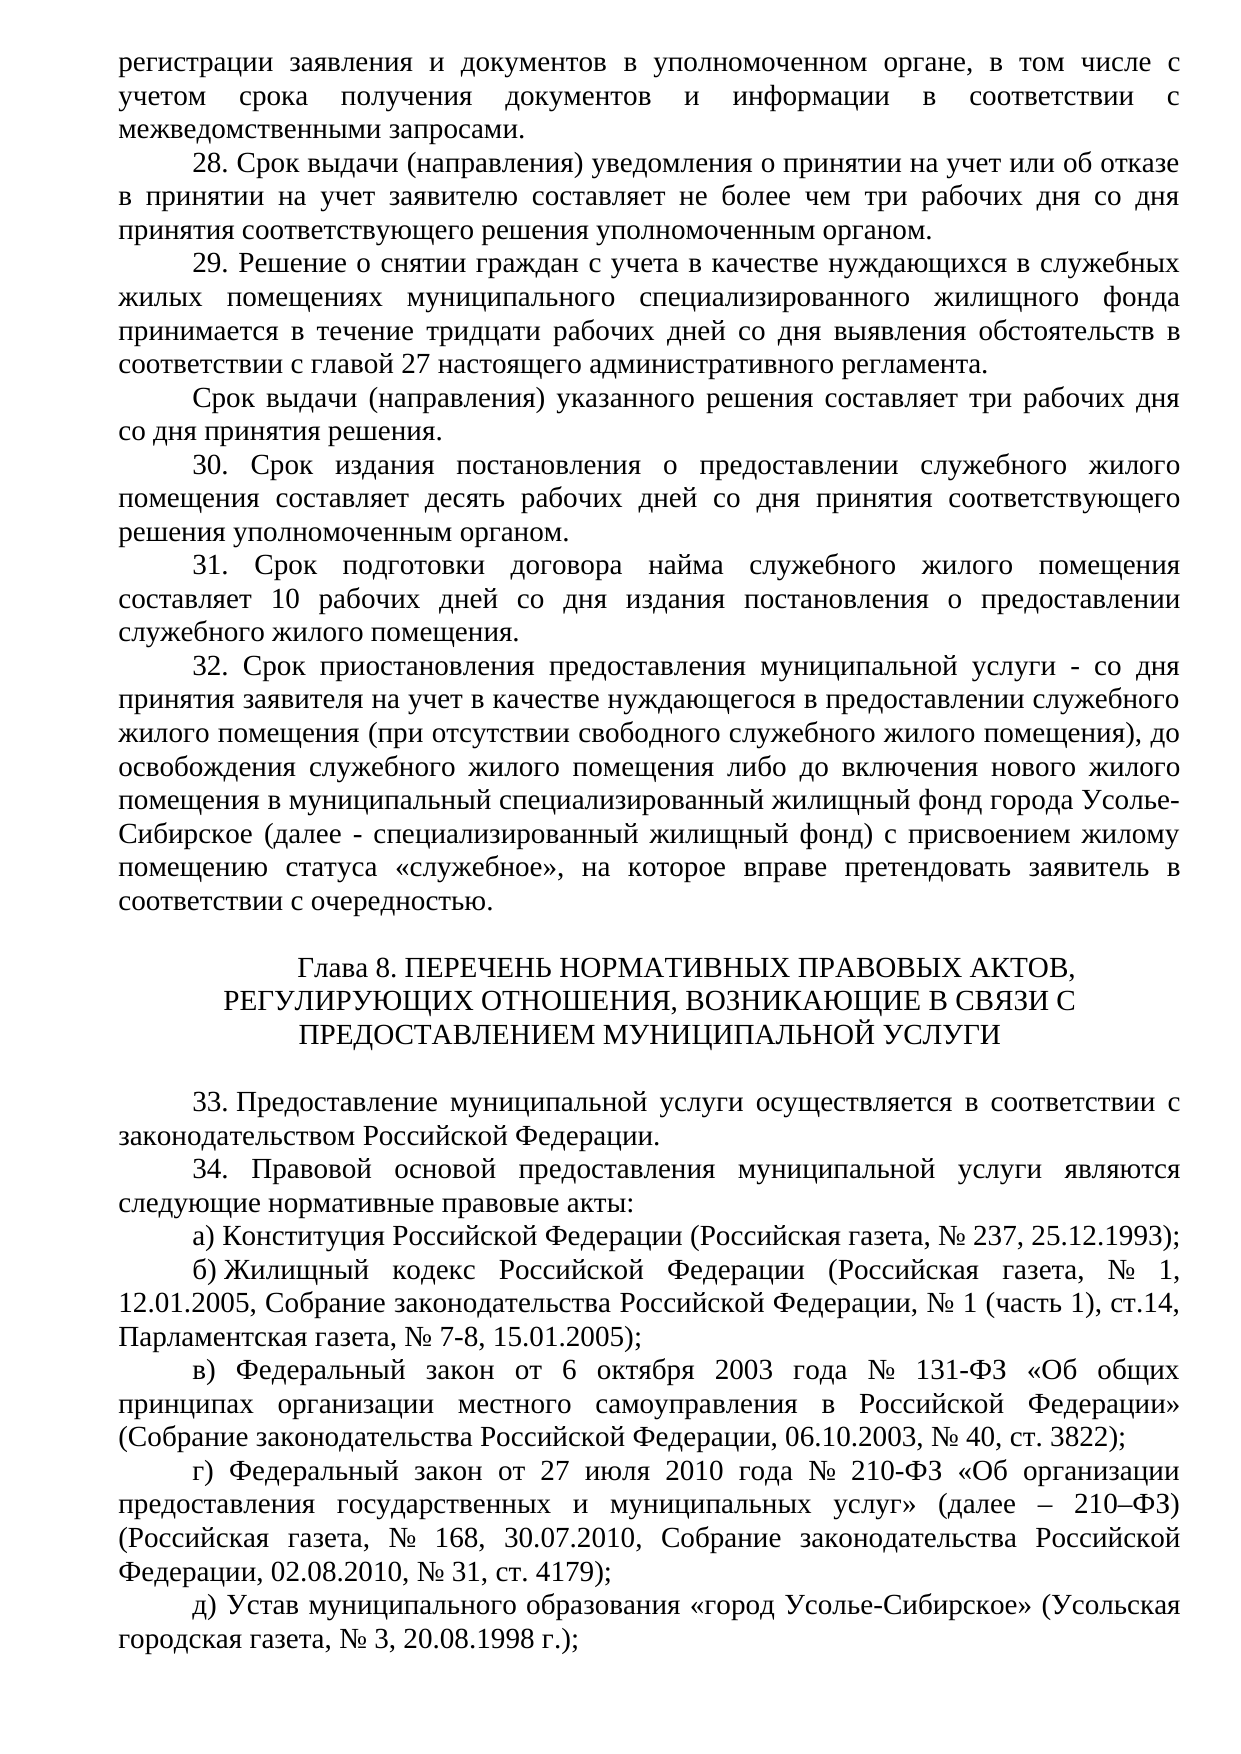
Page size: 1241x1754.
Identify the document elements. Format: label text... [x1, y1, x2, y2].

text г) Федеральный закон от 27 июля 2010 года № 210-ФЗ «Об организации предоставления государственных и муниципальных услуг» (далее – 210–ФЗ) (Российская газета, № 168, 30.07.2010, Собрание законодательства Российской Федерации, 02.08.2010, № 31, ст. 4179); [118, 1453, 1181, 1587]
text а) Конституция Российской Федерации (Российская газета, № 237, 25.12.1993); [118, 1218, 1181, 1252]
text 29. Решение о снятии граждан с учета в качестве нуждающихся в служебных жилых помещениях муниципального специализированного жилищного фонда принимается в течение тридцати рабочих дней со дня выявления обстоятельств в соответствии с главой 27 настоящего административного регламента. [118, 246, 1181, 380]
text 33. Предоставление муниципальной услуги осуществляется в соответствии с законодательством Российской Федерации. [118, 1084, 1181, 1151]
text 28. Срок выдачи (направления) уведомления о принятии на учет или об отказе в принятии на учет заявителю составляет не более чем три рабочих дня со дня принятия соответствующего решения уполномоченным органом. [118, 145, 1181, 246]
text Глава 8. ПЕРЕЧЕНЬ НОРМАТИВНЫХ ПРАВОВЫХ АКТОВ, РЕГУЛИРУЮЩИХ ОТНОШЕНИЯ, ВОЗНИКАЮЩИЕ В СВЯЗИ С ПРЕДОСТАВЛЕНИЕМ МУНИЦИПАЛЬНОЙ УСЛУГИ [118, 950, 1181, 1051]
text 31. Срок подготовки договора найма служебного жилого помещения составляет 10 рабочих дней со дня издания постановления о предоставлении служебного жилого помещения. [118, 547, 1181, 648]
text д) Устав муниципального образования «город Усолье-Сибирское» (Усольская городская газета, № 3, 20.08.1998 г.); [118, 1587, 1181, 1654]
text 32. Срок приостановления предоставления муниципальной услуги - со дня принятия заявителя на учет в качестве нуждающегося в предоставлении служебного жилого помещения (при отсутствии свободного служебного жилого помещения), до освобождения служебного жилого помещения либо до включения нового жилого помещения в муниципальный специализированный жилищный фонд города Усолье-Сибирское (далее - специализированный жилищный фонд) с присвоением жилому помещению статуса «служебное», на которое вправе претендовать заявитель в соответствии с очередностью. [118, 648, 1181, 916]
text 34. Правовой основой предоставления муниципальной услуги являются следующие нормативные правовые акты: [118, 1151, 1181, 1218]
text б) Жилищный кодекс Российской Федерации (Российская газета, № 1, 12.01.2005, Собрание законодательства Российской Федерации, № 1 (часть 1), ст.14, Парламентская газета, № 7-8, 15.01.2005); [118, 1252, 1181, 1352]
text в) Федеральный закон от 6 октября 2003 года № 131-ФЗ «Об общих принципах организации местного самоуправления в Российской Федерации» (Собрание законодательства Российской Федерации, 06.10.2003, № 40, ст. 3822); [118, 1352, 1181, 1453]
text 30. Срок издания постановления о предоставлении служебного жилого помещения составляет десять рабочих дней со дня принятия соответствующего решения уполномоченным органом. [118, 447, 1181, 547]
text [118, 44, 1181, 145]
text Срок выдачи (направления) указанного решения составляет три рабочих дня со дня принятия решения. [118, 380, 1181, 447]
